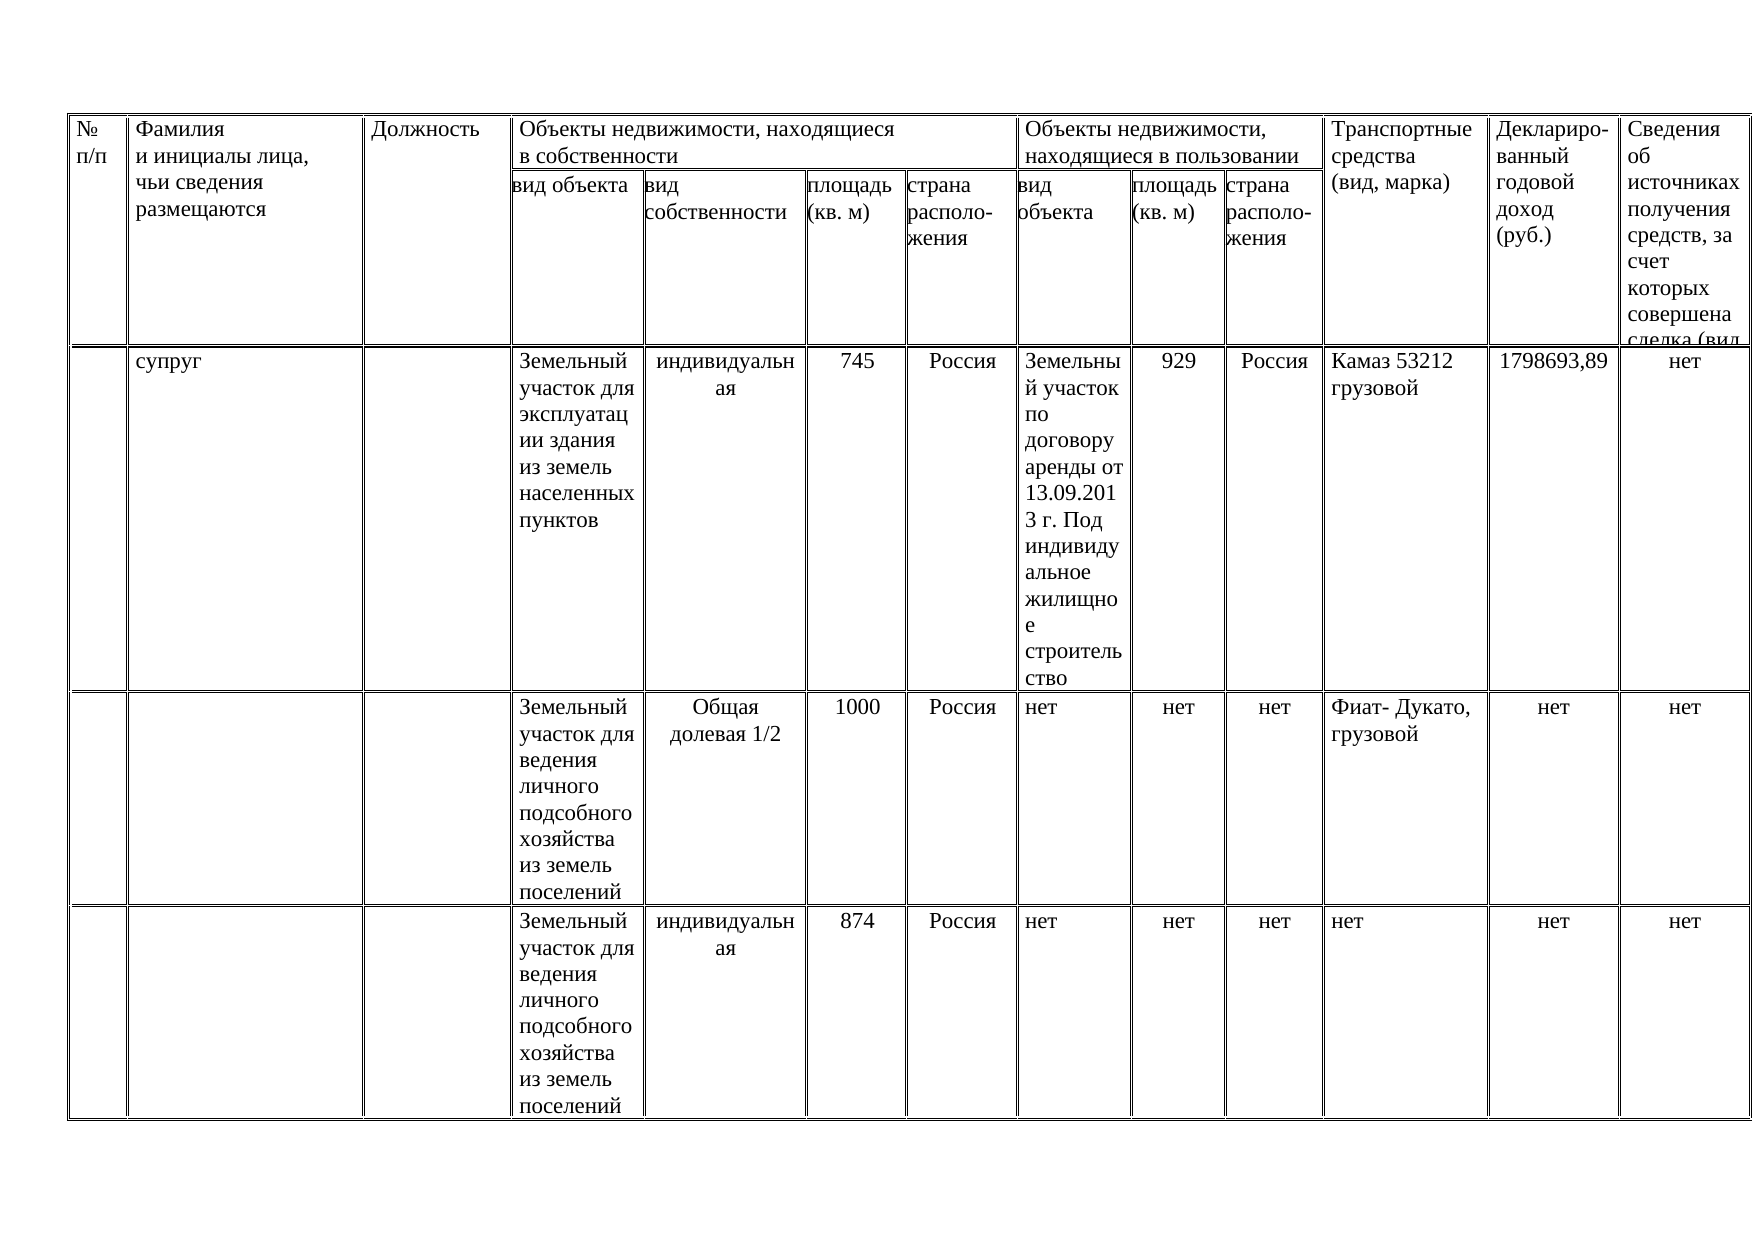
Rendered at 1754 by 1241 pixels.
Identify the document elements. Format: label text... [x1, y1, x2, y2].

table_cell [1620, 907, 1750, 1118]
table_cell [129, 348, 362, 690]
table_cell площадь (кв. м) [1133, 171, 1224, 344]
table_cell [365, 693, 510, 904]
table_cell страна располо-жения [1227, 171, 1322, 344]
table_header № п/п [70, 116, 127, 344]
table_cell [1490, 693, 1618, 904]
table_header Сведения об источниках получения средств, за счет которых совершена сделка (вид приобретенного имущества, источники) [1620, 116, 1750, 344]
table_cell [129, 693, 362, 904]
table_header Объекты недвижимости, находящиеся в пользовании [1017, 116, 1323, 168]
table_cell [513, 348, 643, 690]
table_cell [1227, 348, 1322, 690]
table_cell вид собственности [646, 171, 805, 344]
table_cell площадь (кв. м) [808, 171, 905, 344]
table_cell вид объекта [1019, 171, 1130, 344]
table_cell вид объекта [513, 171, 643, 344]
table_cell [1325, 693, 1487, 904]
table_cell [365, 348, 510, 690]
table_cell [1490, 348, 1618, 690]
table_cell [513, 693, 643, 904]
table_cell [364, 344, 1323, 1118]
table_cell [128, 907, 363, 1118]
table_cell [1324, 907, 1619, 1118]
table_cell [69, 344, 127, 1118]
table_header Объекты недвижимости, находящиеся в собственности [511, 116, 1017, 168]
table_header Транспортные средства (вид, марка) [1324, 116, 1488, 344]
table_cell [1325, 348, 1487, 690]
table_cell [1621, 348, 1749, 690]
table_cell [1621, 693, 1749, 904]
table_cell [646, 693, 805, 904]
table_header Деклариро-ванный годовой доход (руб.) [1488, 116, 1619, 344]
table_header Должность [364, 116, 511, 344]
table_header Фамилия и инициалы лица, чьи сведения размещаются [128, 116, 363, 344]
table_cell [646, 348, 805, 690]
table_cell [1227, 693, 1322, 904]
table_cell страна располо-жения [908, 171, 1016, 344]
